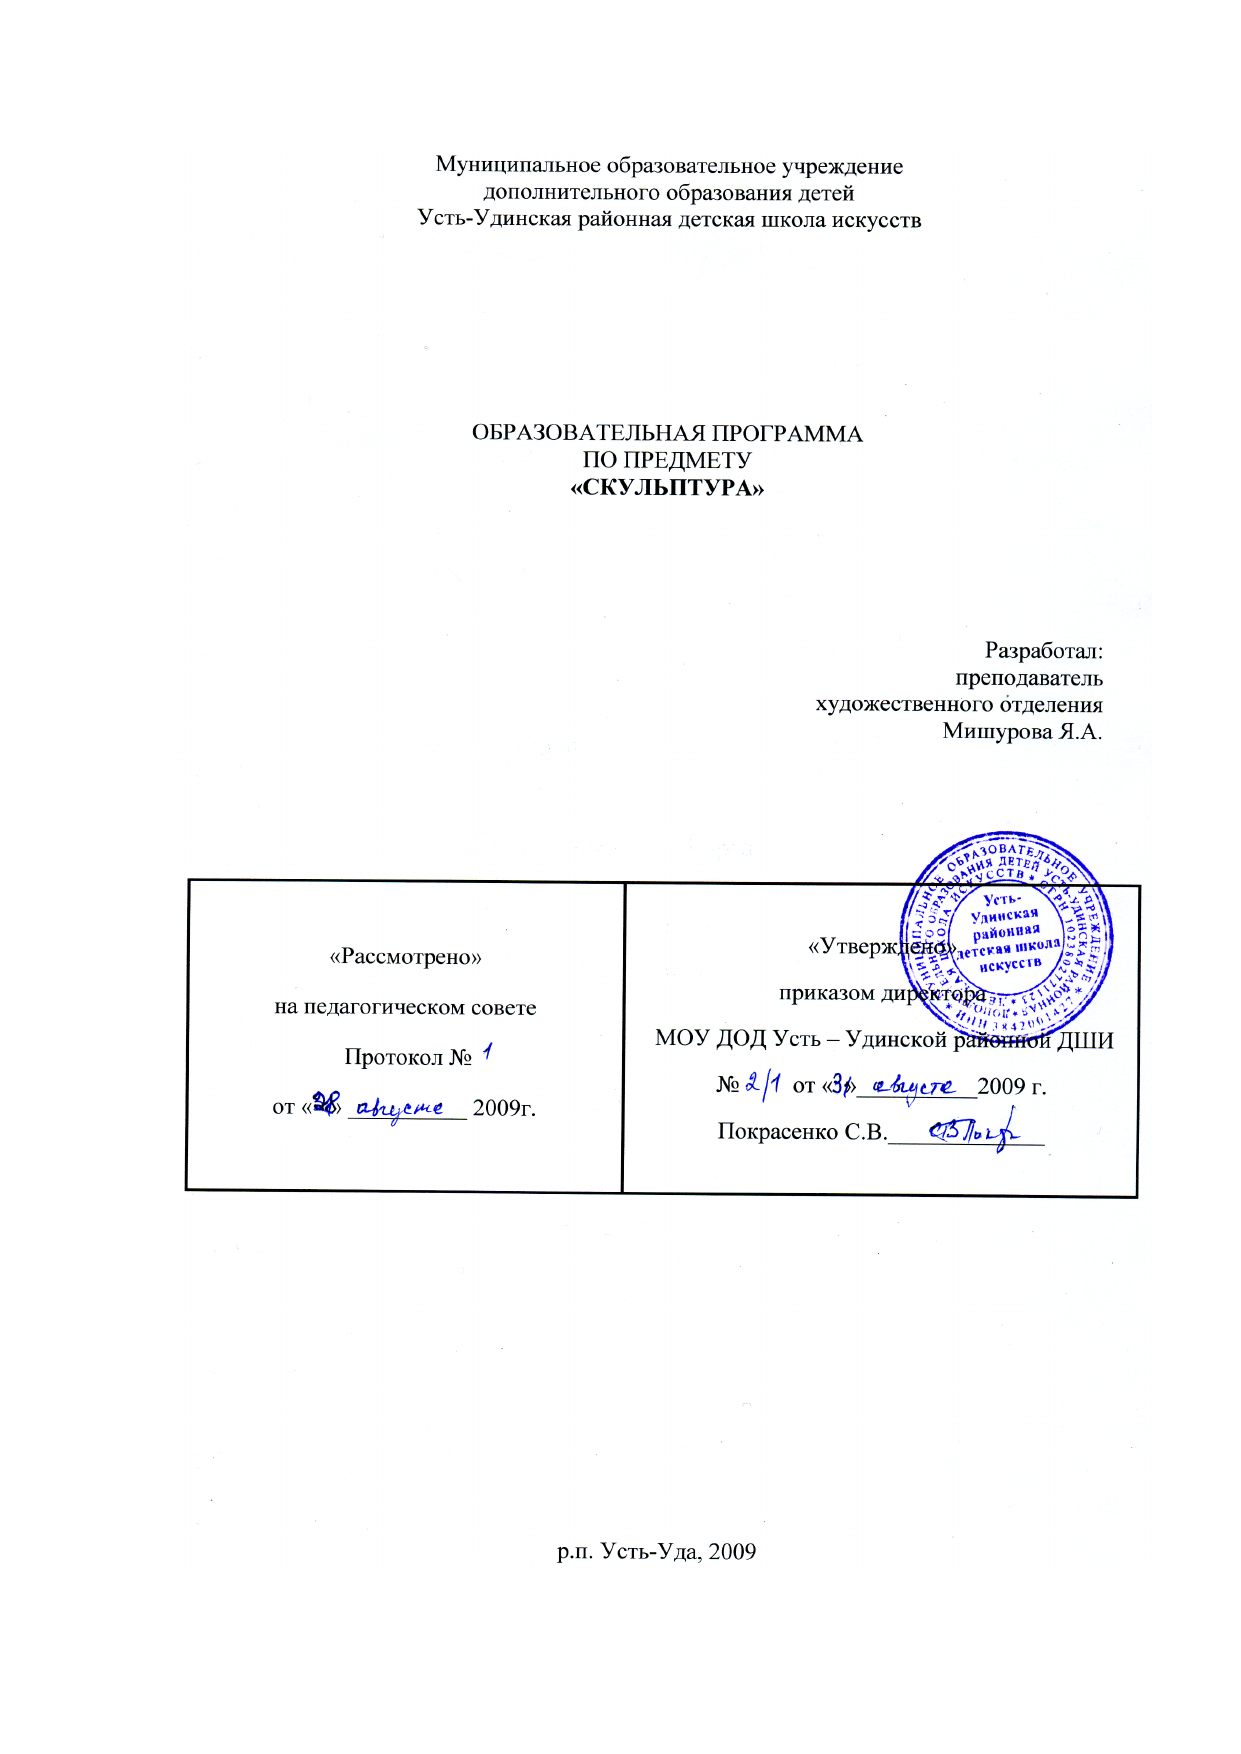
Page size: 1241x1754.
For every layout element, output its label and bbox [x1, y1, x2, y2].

picture [177, 148, 1152, 1573]
